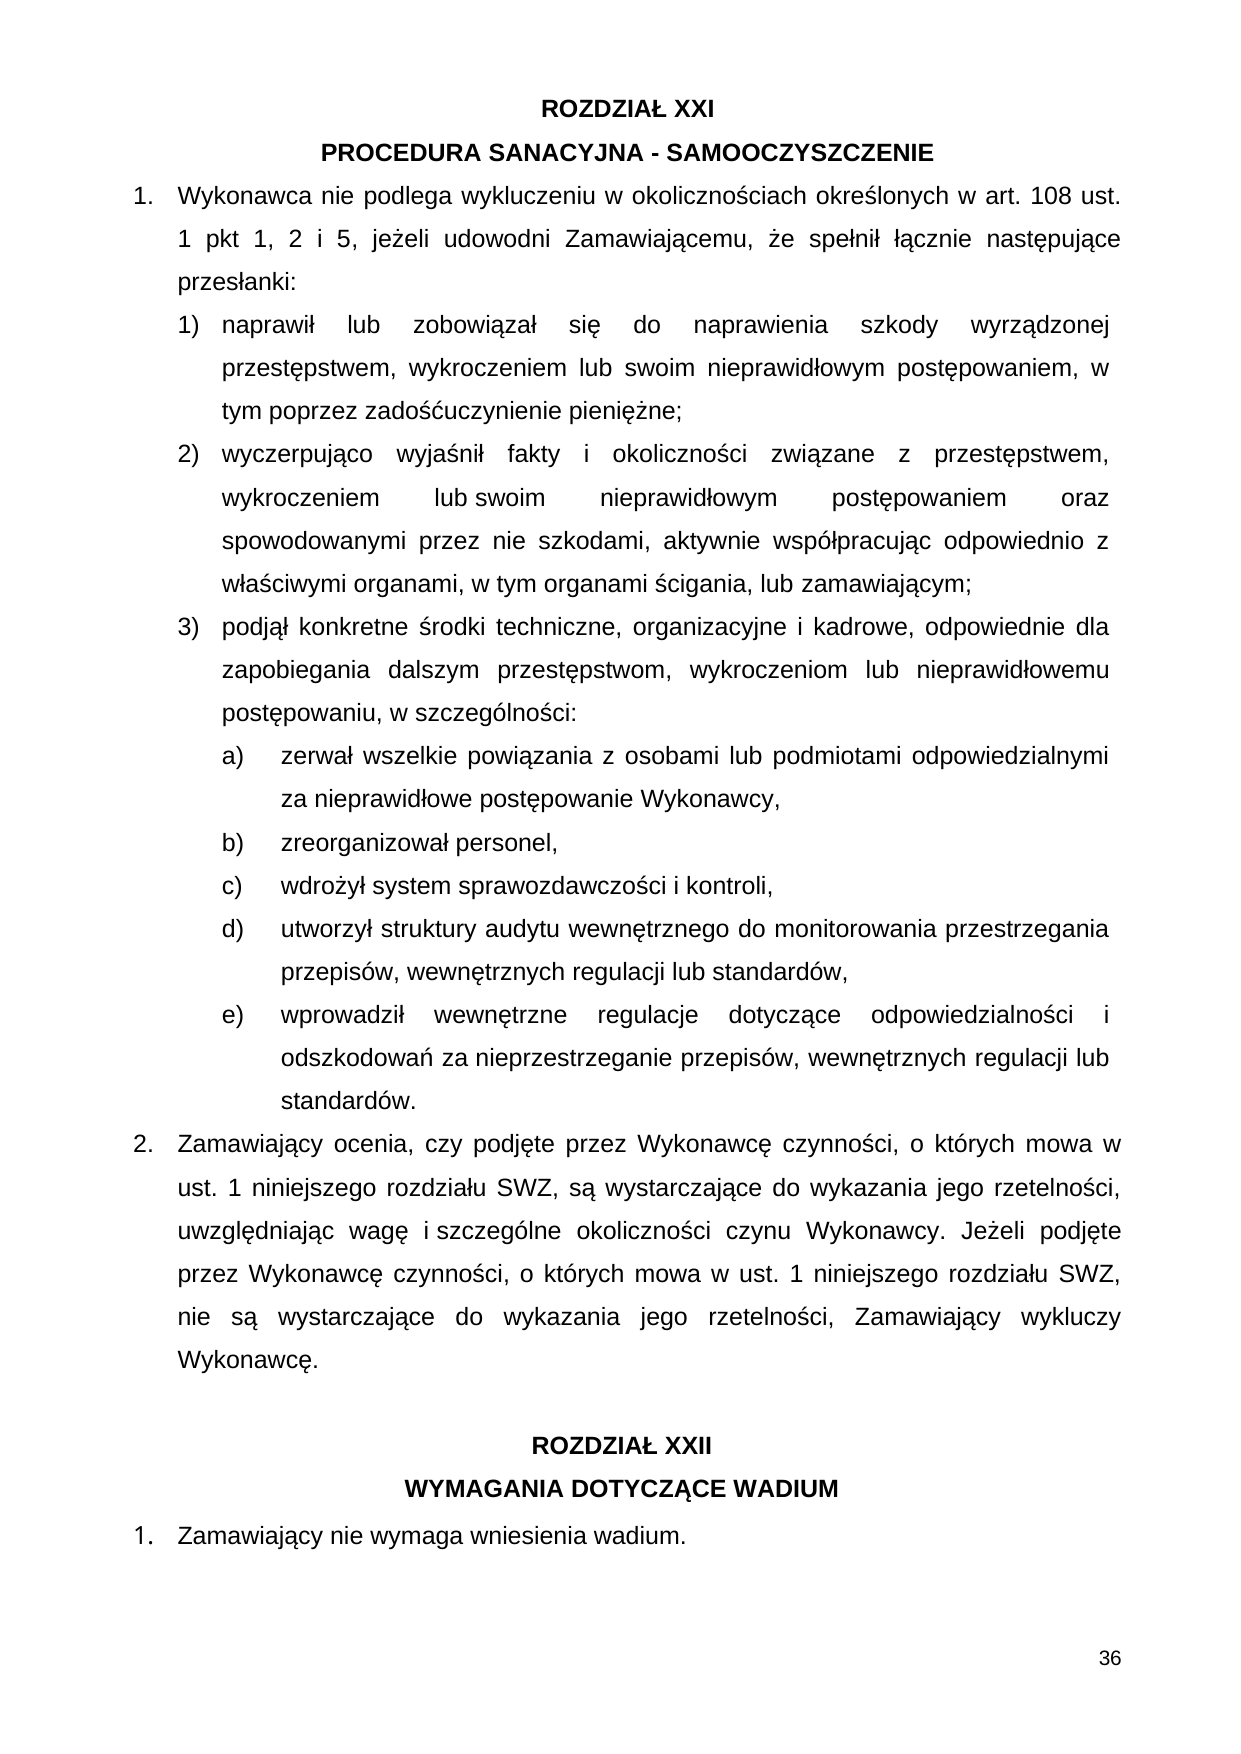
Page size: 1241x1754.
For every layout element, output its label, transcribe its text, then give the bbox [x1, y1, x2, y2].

text a) zerwał wszelkie powiązania z osobami lub podmiotami odpowiedzialnymi za nieprawidłowe postępowanie Wykonawcy, [222, 741, 1110, 813]
text ROZDZIAŁ XXI [133, 94, 1122, 123]
text c) wdrożył system sprawozdawczości i kontroli, [222, 871, 1110, 899]
list Wykonawca nie podlega wykluczeniu w okolicznościach określonych w art. 108 ust. 1 pkt 1, 2 i 5, jeżeli udowodni Zamawiającemu, że spełnił łącznie następujące przesłanki: [133, 181, 1122, 296]
text d) utworzył struktury audytu wewnętrznego do monitorowania przestrzegania przepisów, wewnętrznych regulacji lub standardów, [222, 914, 1110, 986]
text 1) naprawił lub zobowiązał się do naprawienia szkody wyrządzonej przestępstwem, wykroczeniem lub swoim nieprawidłowym postępowaniem, w tym poprzez zadośćuczynienie pieniężne; [177, 310, 1110, 425]
text WYMAGANIA DOTYCZĄCE WADIUM [133, 1474, 1110, 1503]
list Zamawiający nie wymaga wniesienia wadium. [133, 1518, 1110, 1552]
text PROCEDURA SANACYJNA - SAMOOCZYSZCZENIE [133, 138, 1122, 166]
text 2) wyczerpująco wyjaśnił fakty i okoliczności związane z przestępstwem, wykroczeniem lub swoim nieprawidłowym postępowaniem oraz spowodowanymi przez nie szkodami, aktywnie współpracując odpowiednio z właściwymi organami, w tym organami ścigania, lub zamawiającym; [177, 439, 1110, 598]
text e) wprowadził wewnętrzne regulacje dotyczące odpowiedzialności i odszkodowań za nieprzestrzeganie przepisów, wewnętrznych regulacji lub standardów. [222, 1000, 1110, 1115]
list Zamawiający ocenia, czy podjęte przez Wykonawcę czynności, o których mowa w ust. 1 niniejszego rozdziału SWZ, są wystarczające do wykazania jego rzetelności, uwzględniając wagę i szczególne okoliczności czynu Wykonawcy. Jeżeli podjęte przez Wykonawcę czynności, o których mowa w ust. 1 niniejszego rozdziału SWZ, nie są wystarczające do wykazania jego rzetelności, Zamawiający wykluczy Wykonawcę. [133, 1129, 1122, 1374]
text b) zreorganizował personel, [222, 828, 1110, 856]
text ROZDZIAŁ XXII [133, 1431, 1110, 1460]
text 3) podjął konkretne środki techniczne, organizacyjne i kadrowe, odpowiednie dla zapobiegania dalszym przestępstwom, wykroczeniom lub nieprawidłowemu postępowaniu, w szczególności: [177, 612, 1110, 727]
